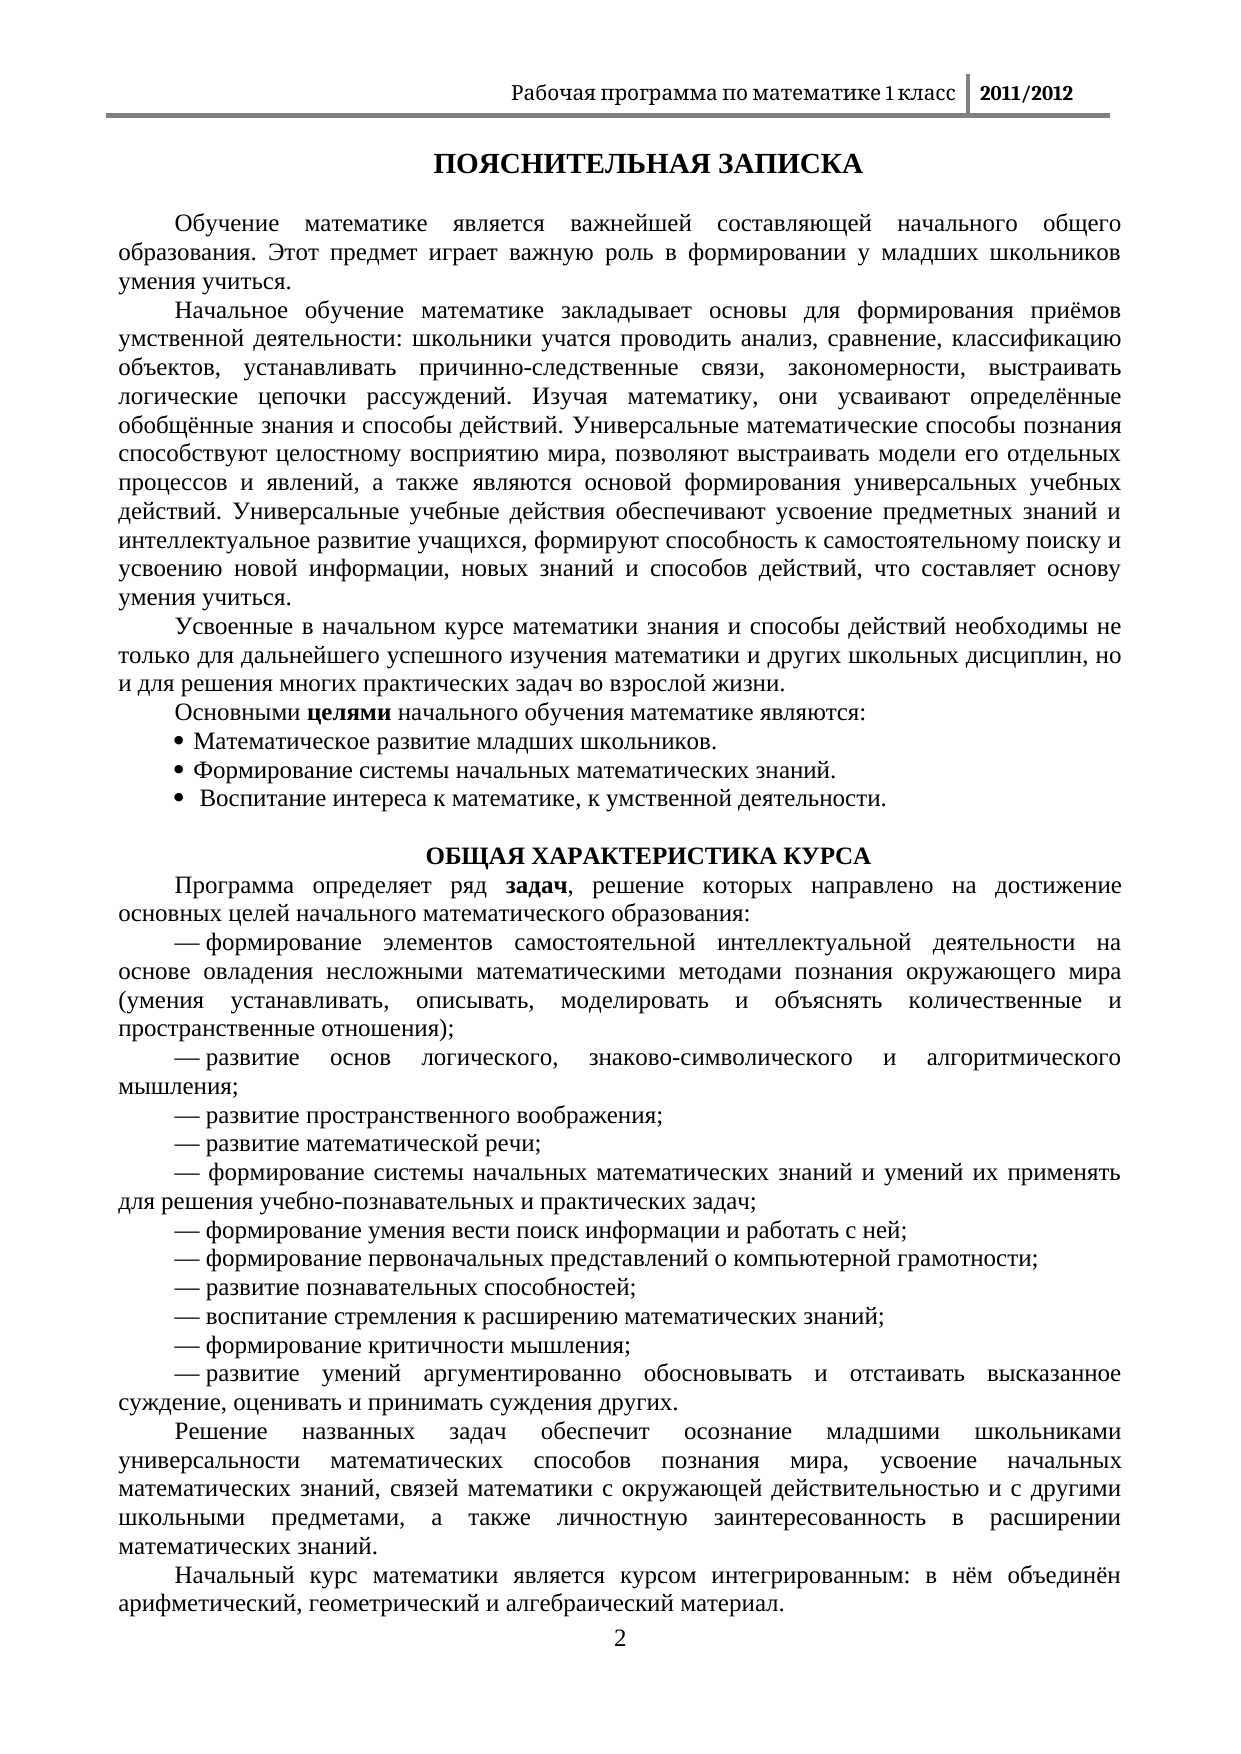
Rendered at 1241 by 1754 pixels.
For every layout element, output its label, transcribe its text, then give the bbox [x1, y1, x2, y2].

text — развитие математической речи; [118, 1128, 1122, 1157]
text Обучение математике является важнейшей составляющей начального общего образования. Этот предмет играет важную роль в формировании у младших школьников умения учиться. [118, 208, 1122, 295]
text — воспитание стремления к расширению математических знаний; [118, 1301, 1122, 1330]
text Начальное обучение математике закладывает основы для формирования приёмов умственной деятельности: школьники учатся проводить анализ, сравнение, классификацию объектов, устанавливать причинно-следственные связи, закономерности, выстраивать логические цепочки рассуждений. Изучая математику, они усваивают определённые обобщённые знания и способы действий. Универсальные математические способы познания способствуют целостному восприятию мира, позволяют выстраивать модели его отдельных процессов и явлений, а также являются основой формирования универсальных учебных действий. Универсальные учебные действия обеспечивают усвоение предметных знаний и интеллектуальное развитие учащихся, формируют способность к самостоятельному поиску и усвоению новой информации, новых знаний и способов действий, что составляет основу умения учиться. [118, 295, 1122, 611]
text Программа определяет ряд задач, решение которых направлено на достижение основных целей начального математического образования: [118, 870, 1122, 927]
text — развитие познавательных способностей; [118, 1272, 1122, 1301]
text — формирование системы начальных математических знаний и умений их применять для решения учебно-познавательных и практических задач; [118, 1157, 1122, 1215]
text — развитие основ логического, знаково-символического и алгоритмического мышления; [118, 1042, 1122, 1100]
text Усвоенные в начальном курсе математики знания и способы действий необходимы не только для дальнейшего успешного изучения математики и других школьных дисциплин, но и для решения многих практических задач во взрослой жизни. [118, 611, 1122, 697]
text — формирование первоначальных представлений о компьютерной грамотности; [118, 1243, 1122, 1272]
text — формирование умения вести поиск информации и работать с ней; [118, 1215, 1122, 1243]
list Формирование системы начальных математических знаний. [118, 755, 1122, 783]
text Начальный курс математики является курсом интегрированным: в нём объединён арифметический, геометрический и алгебраический материал. [118, 1560, 1122, 1617]
text — развитие умений аргументированно обосновывать и отстаивать высказанное суждение, оценивать и принимать суждения других. [118, 1358, 1122, 1416]
text — формирование критичности мышления; [118, 1330, 1122, 1358]
list Математическое развитие младших школьников. [118, 726, 1122, 755]
text Решение названных задач обеспечит осознание младшими школьниками универсальности математических способов познания мира, усвоение начальных математических знаний, связей математики с окружающей действительностью и с другими школьными предметами, а также личностную заинтересованность в расширении математических знаний. [118, 1416, 1122, 1560]
text Пояснительная записка [118, 146, 1122, 180]
text Общая характеристика курса [118, 841, 1122, 870]
text — формирование элементов самостоятельной интеллектуальной деятельности на основе овладения несложными математическими методами познания окружающего мира (умения устанавливать, описывать, моделировать и объяснять количественные и пространственные отношения); [118, 927, 1122, 1042]
text — развитие пространственного воображения; [118, 1100, 1122, 1128]
list Воспитание интереса к математике, к умственной деятельности. [118, 783, 1122, 812]
text Основными целями начального обучения математике являются: [118, 697, 1122, 726]
